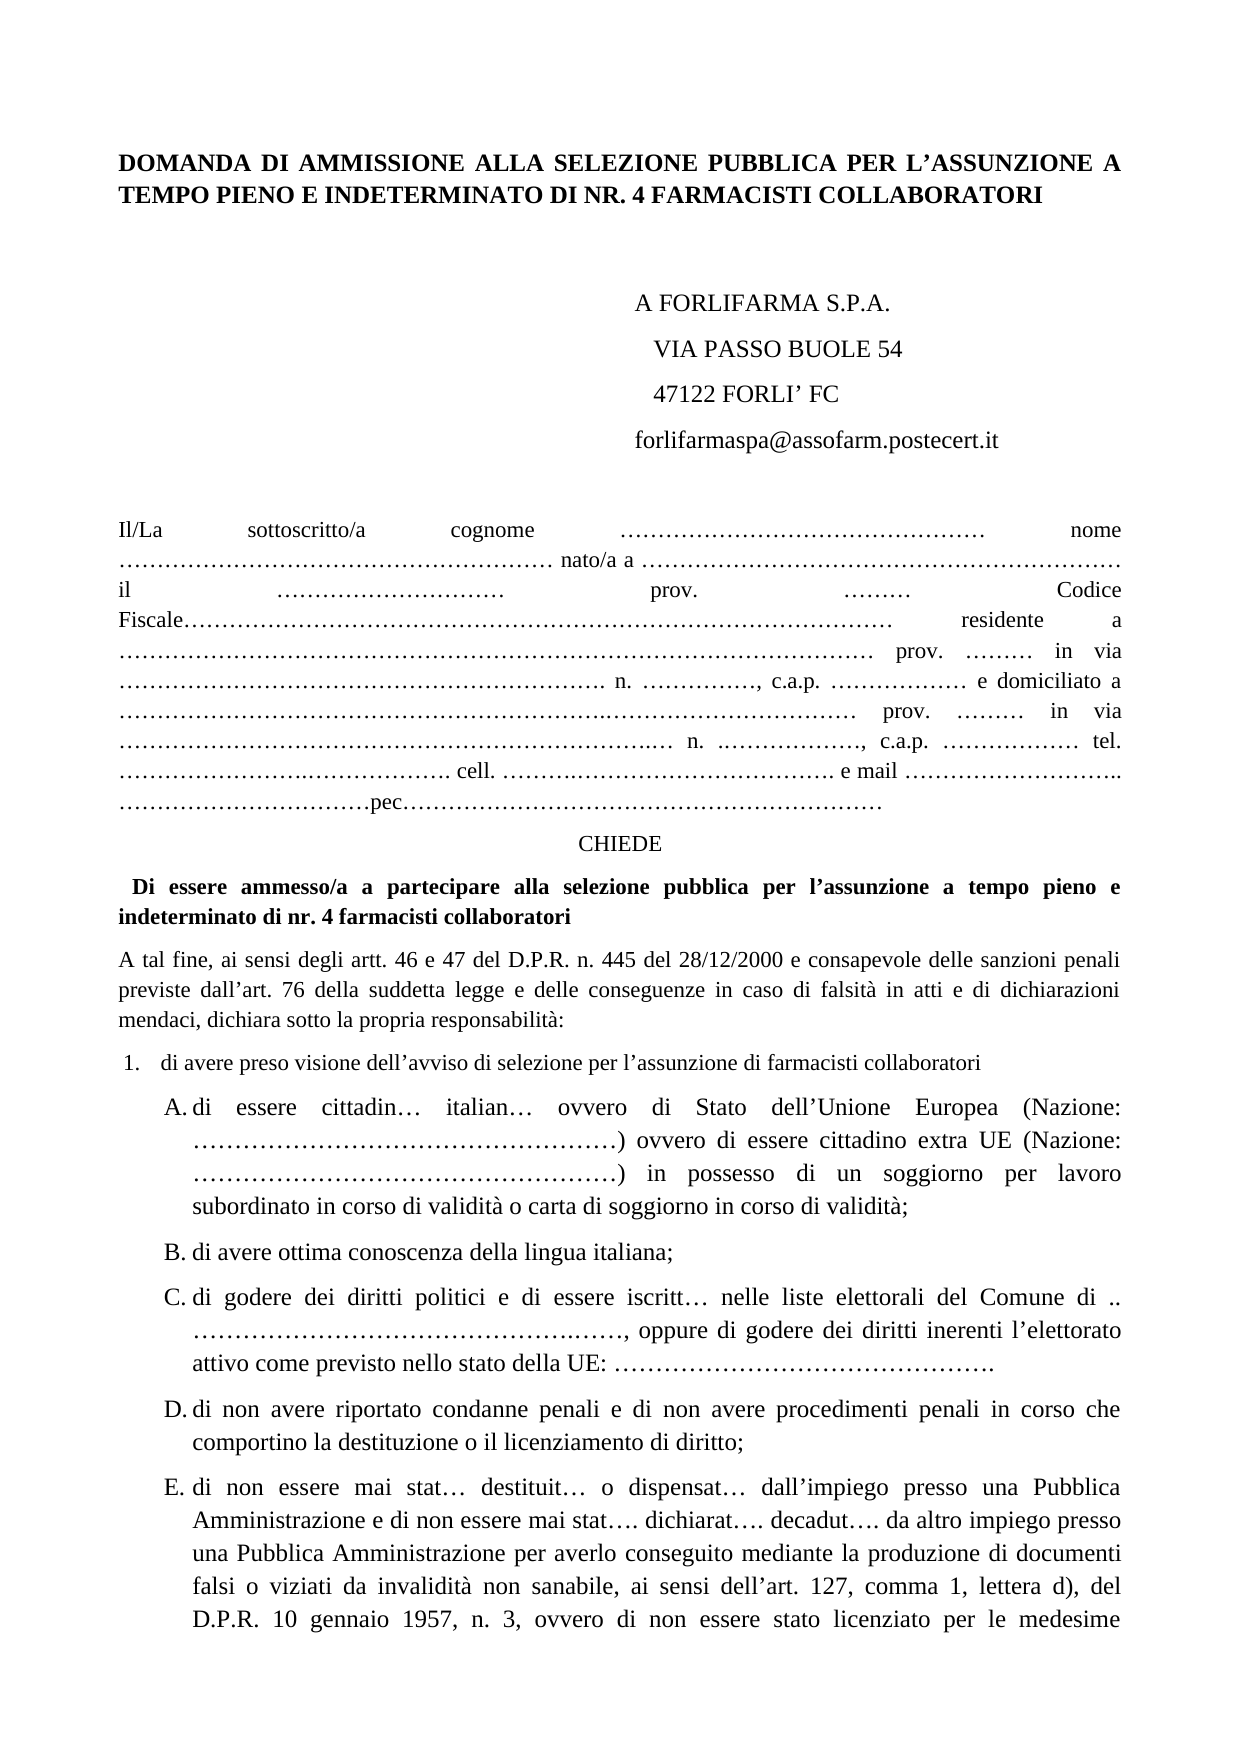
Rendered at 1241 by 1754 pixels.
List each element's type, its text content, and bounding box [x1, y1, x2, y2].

text Di essere ammesso/a a partecipare alla selezione pubblica per l’assunzione a tempo pieno e indeterminato di nr. 4 farmacisti collaboratori [118, 873, 1122, 930]
text 47122 FORLI’ FC [118, 379, 1122, 408]
list di essere cittadin… italian… ovvero di Stato dell’Unione Europea (Nazione: ……………………………………………) ovvero di essere cittadino extra UE (Nazione: ……………………………………………) in possesso di un soggiorno per lavoro subordinato in corso di validità o carta di soggiorno in corso di validità; [163, 1092, 1122, 1220]
text CHIEDE [118, 831, 1122, 857]
text A tal fine, ai sensi degli artt. 46 e 47 del D.P.R. n. 445 del 28/12/2000 e consapevole delle sanzioni penali previste dall’art. 76 della suddetta legge e delle conseguenze in caso di falsità in atti e di dichiarazioni mendaci, dichiara sotto la propria responsabilità: [118, 946, 1122, 1033]
list di godere dei diritti politici e di essere iscritt… nelle liste elettorali del Comune di ..……………………………………….……, oppure di godere dei diritti inerenti l’elettorato attivo come previsto nello stato della UE: ………………………………………. [163, 1282, 1122, 1377]
text forlifarmaspa@assofarm.postecert.it [118, 425, 1122, 454]
list di non avere riportato condanne penali e di non avere procedimenti penali in corso che comportino la destituzione o il licenziamento di diritto; [163, 1394, 1122, 1455]
list di avere preso visione dell’avviso di selezione per l’assunzione di farmacisti collaboratori [123, 1049, 1122, 1076]
text DOMANDA DI AMMISSIONE ALLA SELEZIONE PUBBLICA PER L’ASSUNZIONE A TEMPO PIENO E INDETERMINATO DI NR. 4 FARMACISTI COLLABORATORI [118, 148, 1122, 209]
text Il/La sottoscritto/a cognome ………………………………………… nome ………………………………………………… nato/a a ……………………………………………………… il ………………………… prov. ……… Codice Fiscale………………………………………………………………………………… residente a ……………………………………………………………………………………… prov. ……… in via ………………………………………………………. n. ……………, c.a.p. ……………… e domiciliato a ……………………………………………………….…………………………… prov. ……… in via …………………………………………………………….… n. .………………, c.a.p. ……………… tel. …………………….………………. cell. ……….……………………………. e mail ………………………..……………………………pec……………………………………………………… [118, 516, 1122, 814]
text A FORLIFARMA S.P.A. [118, 288, 1122, 317]
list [163, 1472, 1122, 1633]
text VIA PASSO BUOLE 54 [118, 334, 1122, 363]
list di avere ottima conoscenza della lingua italiana; [162, 1237, 1122, 1265]
